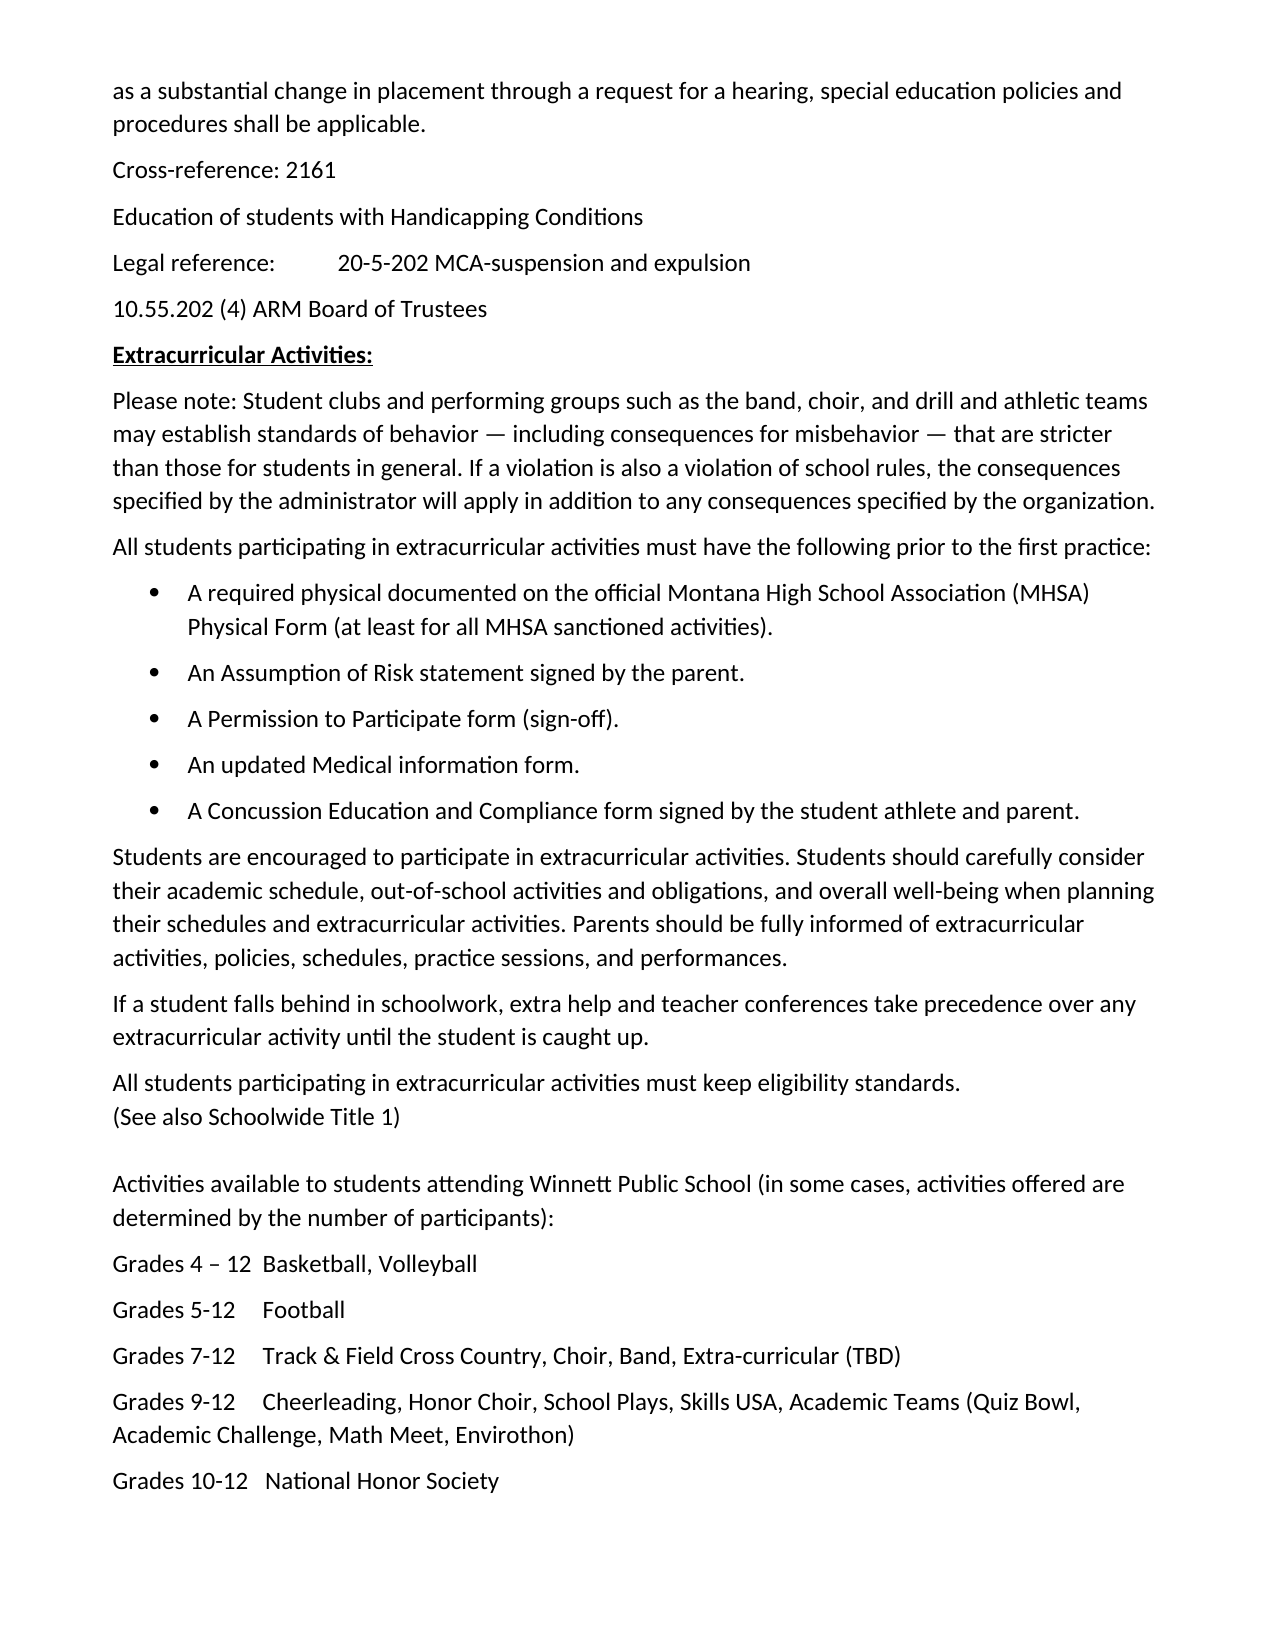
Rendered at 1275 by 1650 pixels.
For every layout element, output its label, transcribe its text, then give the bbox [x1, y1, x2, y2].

text Grades 9-12 Cheerleading, Honor Choir, School Plays, Skills USA, Academic Teams (Quiz Bowl, Academic Challenge, Math Meet, Envirothon) [112, 1386, 1162, 1450]
text Activities available to students attending Winnett Public School (in some cases, activities offered are determined by the number of participants): [112, 1168, 1162, 1232]
list An updated Medical information form. [150, 749, 1162, 780]
list A required physical documented on the official Montana High School Association (MHSA) Physical Form (at least for all MHSA sanctioned activities). [150, 577, 1162, 642]
text Please note: Student clubs and performing groups such as the band, choir, and drill and athletic teams may establish standards of behavior — including consequences for misbehavior — that are stricter than those for students in general. If a violation is also a violation of school rules, the consequences specified by the administrator will apply in addition to any consequences specified by the organization. [112, 385, 1162, 516]
list An Assumption of Risk statement signed by the parent. [150, 657, 1162, 688]
text Legal reference: 20-5-202 MCA-suspension and expulsion [112, 247, 1162, 277]
text (See also Schoolwide Title 1) [112, 1101, 1162, 1132]
text All students participating in extracurricular activities must keep eligibility standards. [112, 1067, 1162, 1098]
text Extracurricular Activities: [112, 339, 1162, 369]
text Cross-reference: 2161 [112, 154, 1162, 185]
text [112, 75, 1162, 139]
text Grades 7-12 Track & Field Cross Country, Choir, Band, Extra-curricular (TBD) [112, 1340, 1162, 1370]
text Grades 5-12 Football [112, 1294, 1162, 1324]
text If a student falls behind in schoolwork, extra help and teacher conferences take precedence over any extracurricular activity until the student is caught up. [112, 988, 1162, 1052]
text 10.55.202 (4) ARM Board of Trustees [112, 293, 1162, 323]
text Grades 10-12 National Honor Society [112, 1465, 1162, 1496]
text Students are encouraged to participate in extracurricular activities. Students should carefully consider their academic schedule, out-of-school activities and obligations, and overall well-being when planning their schedules and extracurricular activities. Parents should be fully informed of extracurricular activities, policies, schedules, practice sessions, and performances. [112, 841, 1162, 972]
list A Concussion Education and Compliance form signed by the student athlete and parent. [150, 795, 1162, 826]
text Grades 4 – 12 Basketball, Volleyball [112, 1248, 1162, 1278]
text Education of students with Handicapping Conditions [112, 201, 1162, 231]
text All students participating in extracurricular activities must have the following prior to the first practice: [112, 531, 1162, 562]
list A Permission to Participate form (sign-off). [150, 703, 1162, 734]
